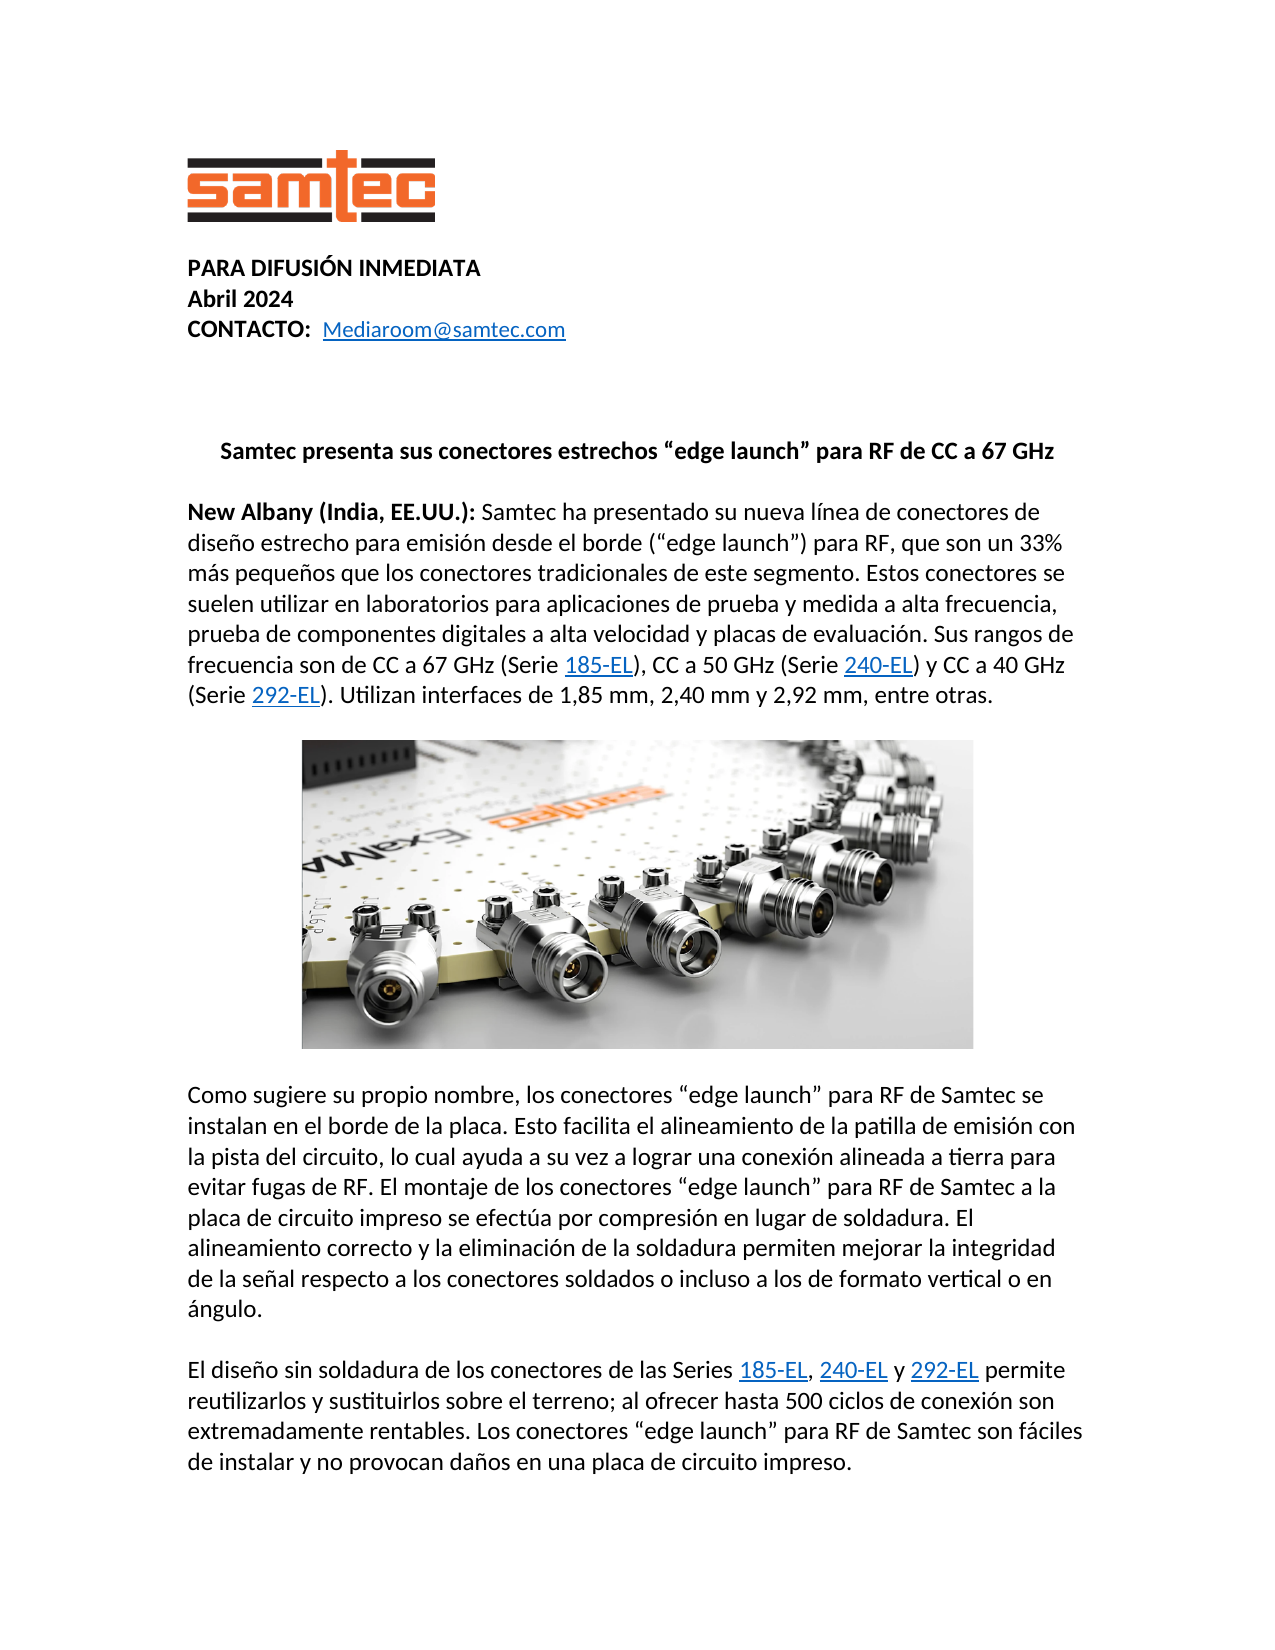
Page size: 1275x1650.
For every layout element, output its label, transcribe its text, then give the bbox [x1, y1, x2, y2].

text CONTACTO: Mediaroom@samtec.com [187, 313, 1087, 344]
text Samtec presenta sus conectores estrechos “edge launch” para RF de CC a 67 GHz [187, 435, 1087, 466]
text Como sugiere su propio nombre, los conectores “edge launch” para RF de Samtec se instalan en el borde de la placa. Esto facilita el alineamiento de la patilla de emisión con la pista del circuito, lo cual ayuda a su vez a lograr una conexión alineada a tierra para evitar fugas de RF. El montaje de los conectores “edge launch” para RF de Samtec a la placa de circuito impreso se efectúa por compresión en lugar de soldadura. El alineamiento correcto y la eliminación de la soldadura permiten mejorar la integridad de la señal respecto a los conectores soldados o incluso a los de formato vertical o en ángulo. [187, 1079, 1087, 1324]
text PARA DIFUSIÓN INMEDIATA [187, 252, 1087, 283]
text Abril 2024 [187, 283, 1087, 313]
picture [301, 740, 974, 1049]
text New Albany (India, EE.UU.): Samtec ha presentado su nueva línea de conectores de diseño estrecho para emisión desde el borde (“edge launch”) para RF, que son un 33% más pequeños que los conectores tradicionales de este segmento. Estos conectores se suelen utilizar en laboratorios para aplicaciones de prueba y medida a alta frecuencia, prueba de componentes digitales a alta velocidad y placas de evaluación. Sus rangos de frecuencia son de CC a 67 GHz (Serie 185-EL), CC a 50 GHz (Serie 240-EL) y CC a 40 GHz (Serie 292-EL). Utilizan interfaces de 1,85 mm, 2,40 mm y 2,92 mm, entre otras. [187, 496, 1087, 710]
text El diseño sin soldadura de los conectores de las Series 185-EL, 240-EL y 292-EL permite reutilizarlos y sustituirlos sobre el terreno; al ofrecer hasta 500 ciclos de conexión son extremadamente rentables. Los conectores “edge launch” para RF de Samtec son fáciles de instalar y no provocan daños en una placa de circuito impreso. [187, 1354, 1087, 1476]
picture [187, 150, 435, 222]
